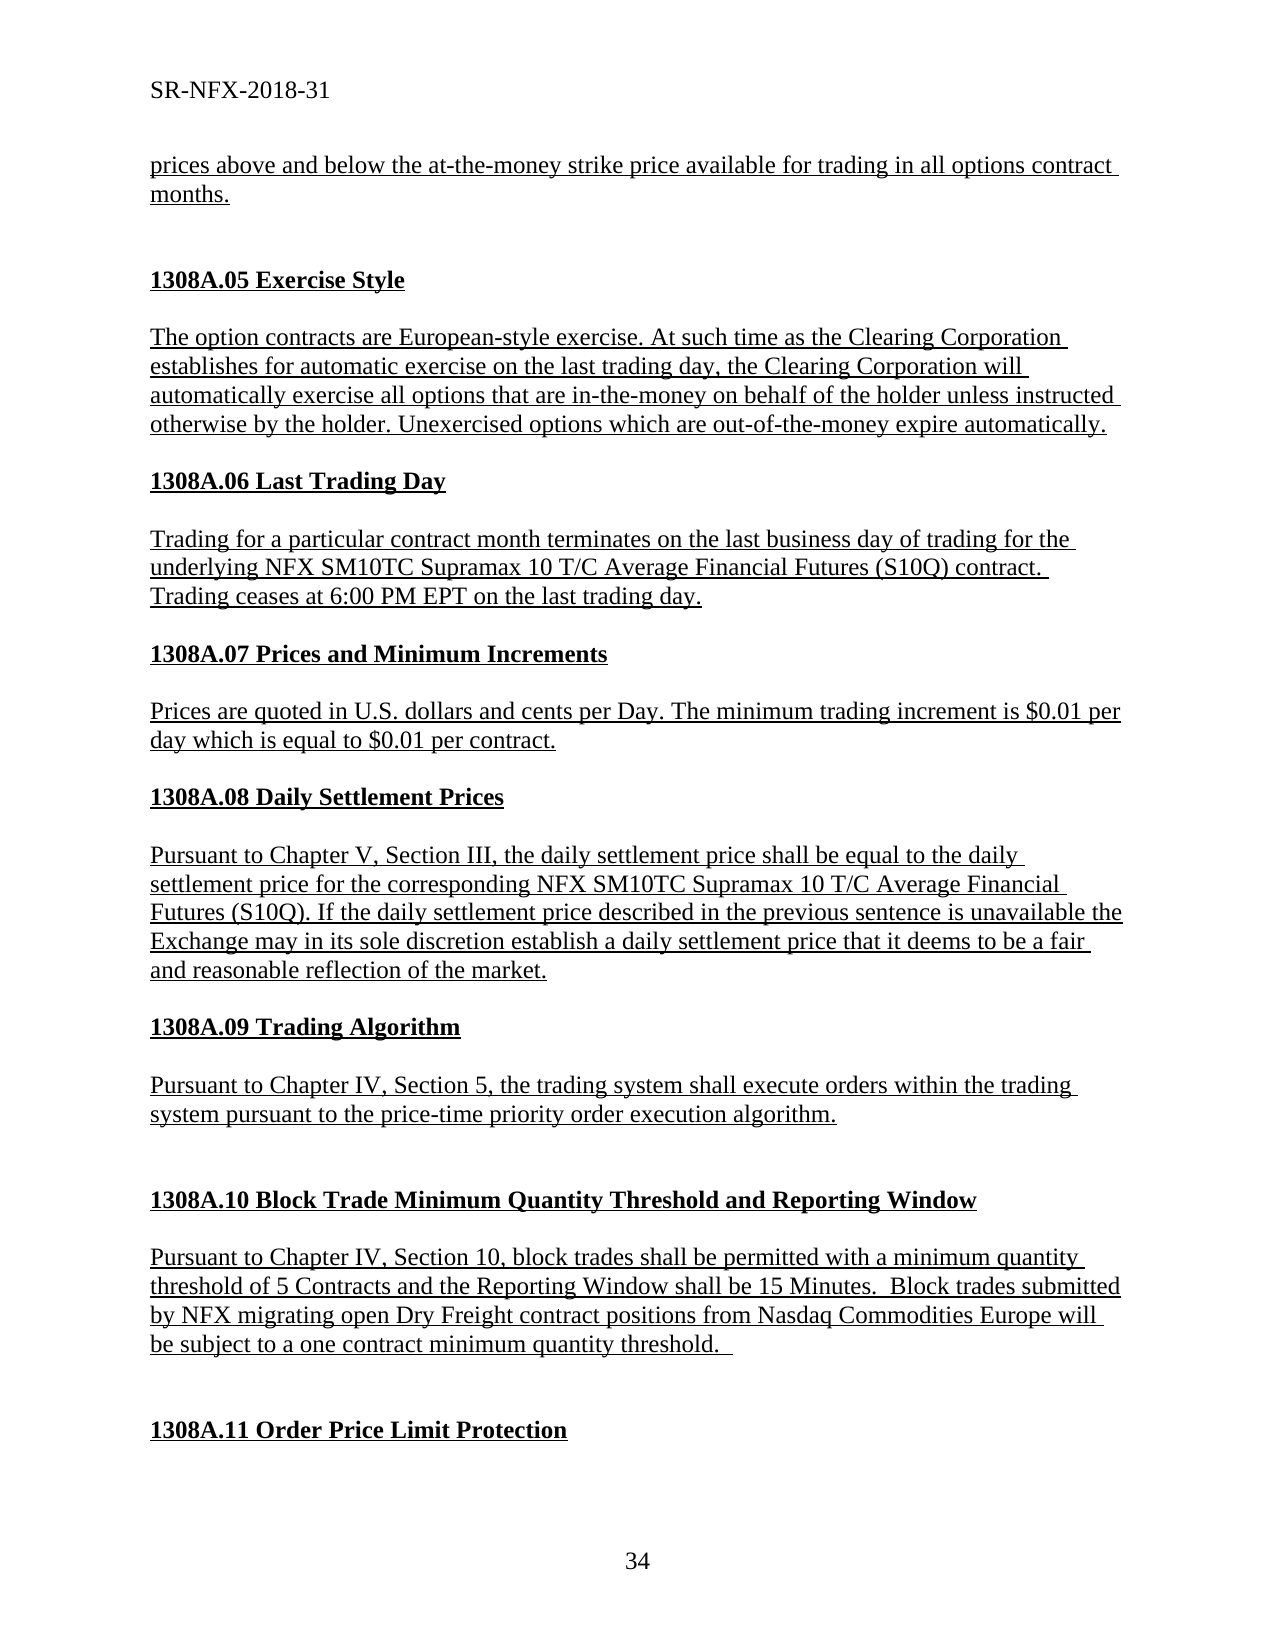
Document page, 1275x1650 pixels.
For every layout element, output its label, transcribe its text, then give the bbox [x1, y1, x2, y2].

text 1308A.09 Trading Algorithm [150, 1012, 1125, 1041]
text Pursuant to Chapter V, Section III, the daily settlement price shall be equal to the daily settlement price for the corresponding NFX SM10TC Supramax 10 T/C Average Financial Futures (S10Q). If the daily settlement price described in the previous sentence is unavailable the Exchange may in its sole discretion establish a daily settlement price that it deems to be a fair and reasonable reflection of the market. [150, 840, 1125, 984]
text Pursuant to Chapter IV, Section 5, the trading system shall execute orders within the trading system pursuant to the price-time priority order execution algorithm. [150, 1070, 1125, 1127]
text The option contracts are European-style exercise. At such time as the Clearing Corporation establishes for automatic exercise on the last trading day, the Clearing Corporation will automatically exercise all options that are in-the-money on behalf of the holder unless instructed otherwise by the holder. Unexercised options which are out-of-the-money expire automatically. [150, 322, 1125, 437]
text Prices are quoted in U.S. dollars and cents per Day. The minimum trading increment is $0.01 per day which is equal to $0.01 per contract. [150, 696, 1125, 754]
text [150, 150, 1125, 207]
text Pursuant to Chapter IV, Section 10, block trades shall be permitted with a minimum quantity threshold of 5 Contracts and the Reporting Window shall be 15 Minutes. Block trades submitted by NFX migrating open Dry Freight contract positions from Nasdaq Commodities Europe will be subject to a one contract minimum quantity threshold. [150, 1242, 1125, 1357]
text 1308A.05 Exercise Style [150, 265, 1125, 294]
text 1308A.08 Daily Settlement Prices [150, 782, 1125, 811]
text 1308A.07 Prices and Minimum Increments [150, 639, 1125, 667]
text 1308A.06 Last Trading Day [150, 466, 1125, 495]
text 1308A.10 Block Trade Minimum Quantity Threshold and Reporting Window [150, 1185, 1125, 1214]
text Trading for a particular contract month terminates on the last business day of trading for the underlying NFX SM10TC Supramax 10 T/C Average Financial Futures (S10Q) contract. Trading ceases at 6:00 PM EPT on the last trading day. [150, 524, 1125, 610]
text 1308A.11 Order Price Limit Protection [150, 1415, 1125, 1444]
